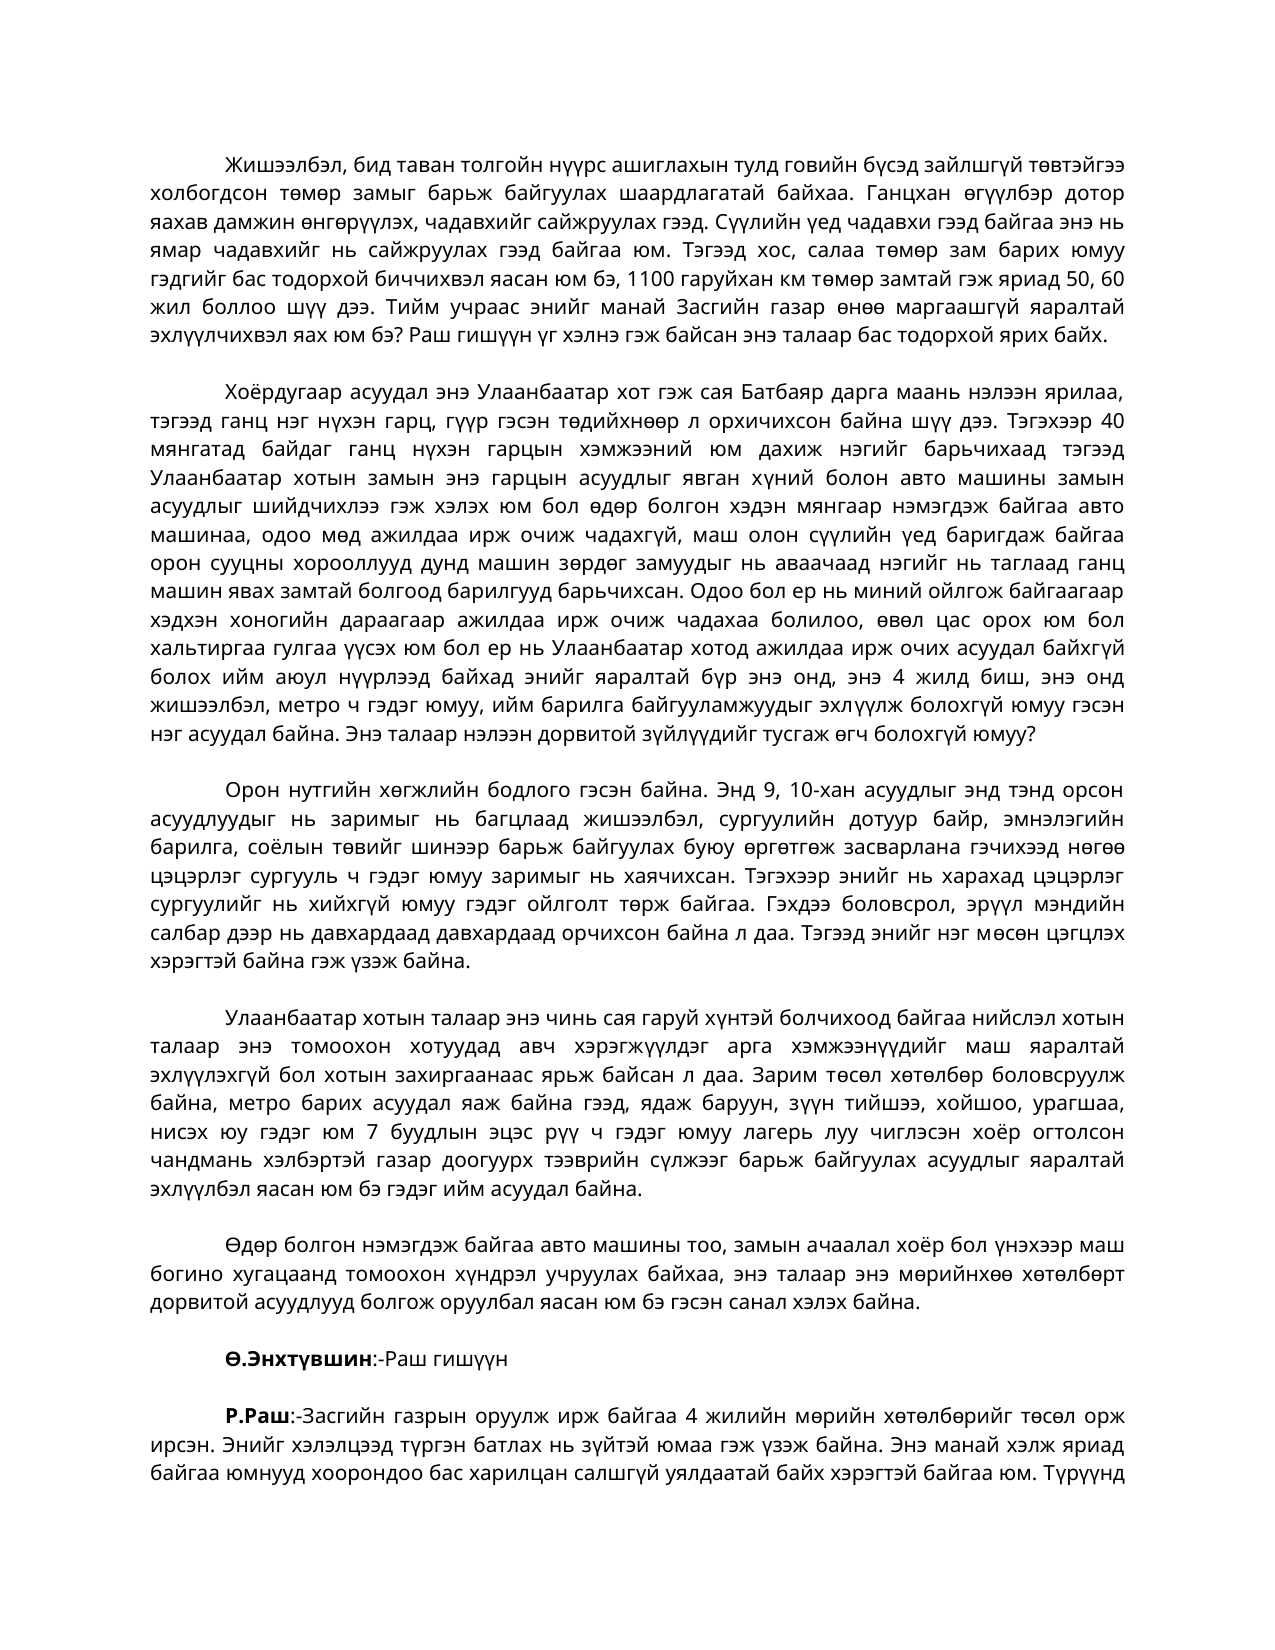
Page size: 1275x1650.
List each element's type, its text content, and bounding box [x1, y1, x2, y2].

text Жишээлбэл, бид таван толгойн нүүрс ашиглахын тулд говийн бүсэд зайлшгүй төвтэйгээ холбогдсон төмөр замыг барьж байгуулах шаардлагатай байхаа. Ганцхан өгүүлбэр дотор яахав дамжин өнгөрүүлэх, чадавхийг сайжруулах гээд. Сүүлийн үед чадавхи гээд байгаа энэ нь ямар чадавхийг нь сайжруулах гээд байгаа юм. Тэгээд хос, салаа төмөр зам барих юмуу гэдгийг бас тодорхой биччихвэл яасан юм бэ, 1100 гаруйхан км төмөр замтай гэж яриад 50, 60 жил боллоо шүү дээ. Тийм учраас энийг манай Засгийн газар өнөө маргаашгүй яаралтай эхлүүлчихвэл яах юм бэ? Раш гишүүн үг хэлнэ гэж байсан энэ талаар бас тодорхой ярих байх. [150, 150, 1125, 349]
text Өдөр болгон нэмэгдэж байгаа авто машины тоо, замын ачаалал хоёр бол үнэхээр маш богино хугацаанд томоохон хүндрэл учруулах байхаа, энэ талаар энэ мөрийнхөө хөтөлбөрт дорвитой асуудлууд болгож оруулбал яасан юм бэ гэсэн санал хэлэх байна. [150, 1231, 1125, 1316]
text Ө.Энхтүвшин:-Раш гишүүн [150, 1344, 1125, 1373]
text Хоёрдугаар асуудал энэ Улаанбаатар хот гэж сая Батбаяр дарга маань нэлээн ярилаа, тэгээд ганц нэг нүхэн гарц, гүүр гэсэн төдийхнөөр л орхичихсон байна шүү дээ. Тэгэхээр 40 мянгатад байдаг ганц нүхэн гарцын хэмжээний юм дахиж нэгийг барьчихаад тэгээд Улаанбаатар хотын замын энэ гарцын асуудлыг явган хүний болон авто машины замын асуудлыг шийдчихлээ гэж хэлэх юм бол өдөр болгон хэдэн мянгаар нэмэгдэж байгаа авто машинаа, одоо мөд ажилдаа ирж очиж чадахгүй, маш олон сүүлийн үед баригдаж байгаа орон сууцны хорооллууд дунд машин зөрдөг замуудыг нь аваачаад нэгийг нь таглаад ганц машин явах замтай болгоод барилгууд барьчихсан. Одоо бол ер нь миний ойлгож байгаагаар хэдхэн хоногийн дараагаар ажилдаа ирж очиж чадахаа болилоо, өвөл цас орох юм бол хальтиргаа гулгаа үүсэх юм бол ер нь Улаанбаатар хотод ажилдаа ирж очих асуудал байхгүй болох ийм аюул нүүрлээд байхад энийг яаралтай бүр энэ онд, энэ 4 жилд биш, энэ онд жишээлбэл, метро ч гэдэг юмуу, ийм барилга байгууламжуудыг эхлүүлж болохгүй юмуу гэсэн нэг асуудал байна. Энэ талаар нэлээн дорвитой зүйлүүдийг тусгаж өгч болохгүй юмуу? [150, 377, 1125, 747]
text Орон нутгийн хөгжлийн бодлого гэсэн байна. Энд 9, 10-хан асуудлыг энд тэнд орсон асуудлуудыг нь заримыг нь багцлаад жишээлбэл, сургуулийн дотуур байр, эмнэлэгийн барилга, соёлын төвийг шинээр барьж байгуулах буюу өргөтгөж засварлана гэчихээд нөгөө цэцэрлэг сургууль ч гэдэг юмуу заримыг нь хаячихсан. Тэгэхээр энийг нь харахад цэцэрлэг сургуулийг нь хийхгүй юмуу гэдэг ойлголт төрж байгаа. Гэхдээ боловсрол, эрүүл мэндийн салбар дээр нь давхардаад давхардаад орчихсон байна л даа. Тэгээд энийг нэг мөсөн цэгцлэх хэрэгтэй байна гэж үзэж байна. [150, 776, 1125, 975]
text Улаанбаатар хотын талаар энэ чинь сая гаруй хүнтэй болчихоод байгаа нийслэл хотын талаар энэ томоохон хотуудад авч хэрэгжүүлдэг арга хэмжээнүүдийг маш яаралтай эхлүүлэхгүй бол хотын захиргаанаас ярьж байсан л даа. Зарим төсөл хөтөлбөр боловсруулж байна, метро барих асуудал яаж байна гээд, ядаж баруун, зүүн тийшээ, хойшоо, урагшаа, нисэх юу гэдэг юм 7 буудлын эцэс рүү ч гэдэг юмуу лагерь луу чиглэсэн хоёр огтолсон чандмань хэлбэртэй газар доогуурх тээврийн сүлжээг барьж байгуулах асуудлыг яаралтай эхлүүлбэл яасан юм бэ гэдэг ийм асуудал байна. [150, 1003, 1125, 1202]
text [150, 1401, 1125, 1487]
